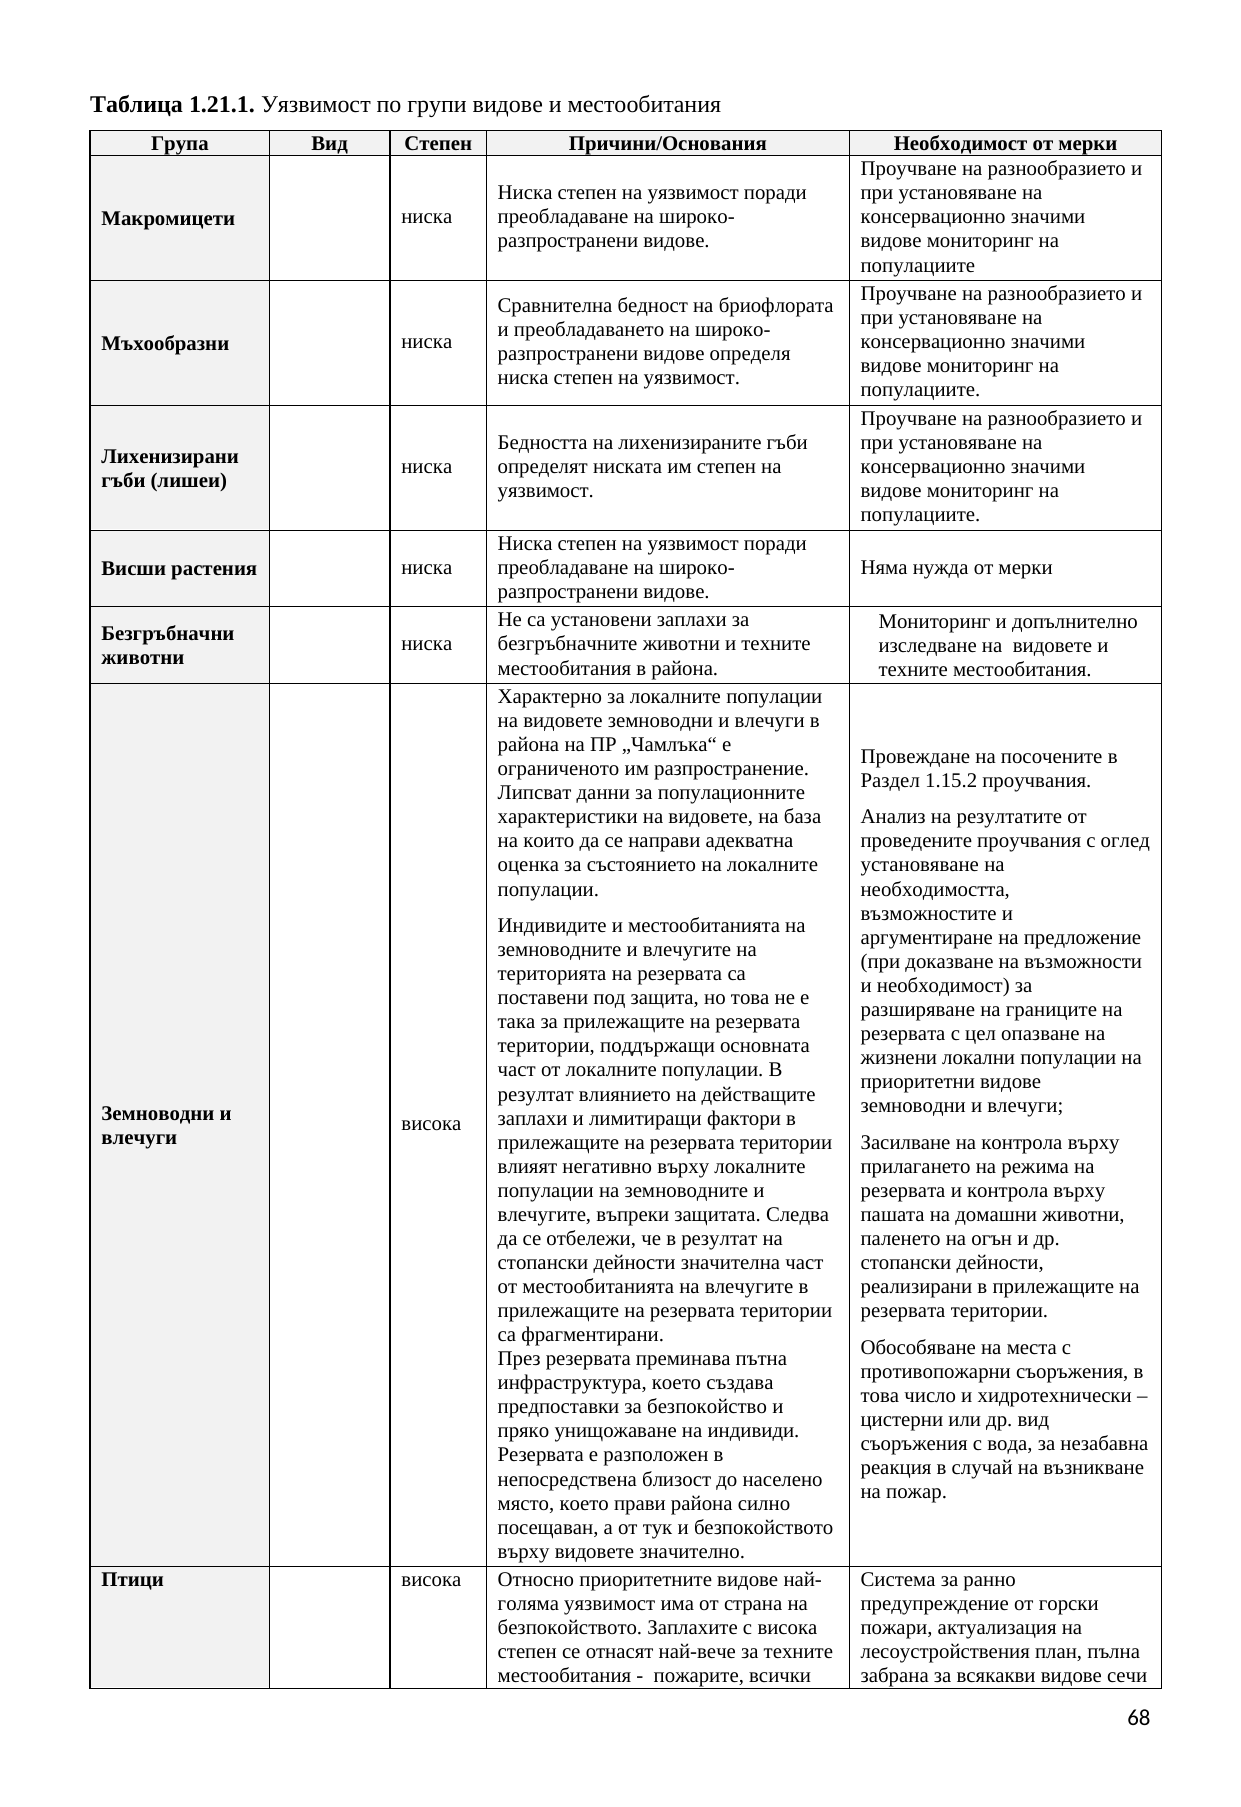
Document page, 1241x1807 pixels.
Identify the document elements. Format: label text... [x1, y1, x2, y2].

table_cell Макромицети [91, 156, 269, 280]
text Таблица 1.21.1. Уязвимост по групи видове и местообитания [90, 90, 1150, 118]
table_cell висока [391, 684, 486, 1566]
table_cell Мъхообразни [91, 281, 269, 405]
table_cell [270, 281, 389, 405]
table_cell Безгръбначни животни [91, 607, 269, 683]
table_cell Проучване на разнообразието и при установяване на консервационно значими видове мониторинг на популациите. [850, 281, 1161, 405]
table_cell Характерно за локалните популации на видовете земноводни и влечуги в района на ПР „Чамлъка“ е ограниченото им разпространение. Липсват данни за популационните характеристики на видовете, на база на които да се направи адекватна оценка за състоянието на локалните популации. Индивидите и местообитанията на земноводните и влечугите на територията на резервата са поставени под защита, но това не е така за прилежащите на резервата територии, поддържащи основната част от локалните популации. В резултат влиянието на действащите заплахи и лимитиращи фактори в прилежащите на резервата територии влияят негативно върху локалните популации на земноводните и влечугите, въпреки защитата. Следва да се отбележи, че в резултат на стопански дейности значителна част от местообитанията на влечугите в прилежащите на резервата територии са фрагментирани. През резервата преминава пътна инфраструктура, което създава предпоставки за безпокойство и пряко унищожаване на индивиди. Резервата е разположен в непосредствена близост до населено място, което прави района силно посещаван, а от тук и безпокойството върху видовете значително. [487, 684, 849, 1566]
table_cell [270, 607, 389, 683]
table_cell [270, 684, 389, 1566]
table_cell Проучване на разнообразието и при установяване на консервационно значими видове мониторинг на популациите [850, 156, 1161, 280]
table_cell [850, 1567, 1161, 1687]
table_cell Ниска степен на уязвимост поради преобладаване на широко-разпространени видове. [487, 531, 849, 606]
table_cell [270, 1567, 389, 1687]
table_cell Провеждане на посочените в Раздел 1.15.2 проучвания. Анализ на резултатите от проведените проучвания с оглед установяване на необходимостта, възможностите и аргументиране на предложение (при доказване на възможности и необходимост) за разширяване на границите на резервата с цел опазване на жизнени локални популации на приоритетни видове земноводни и влечуги; Засилване на контрола върху прилагането на режима на резервата и контрола върху пашата на домашни животни, паленето на огън и др. стопански дейности, реализирани в прилежащите на резервата територии. Обособяване на места с противопожарни съоръжения, в това число и хидротехнически – цистерни или др. вид съоръжения с вода, за незабавна реакция в случай на възникване на пожар. [850, 684, 1161, 1566]
table_cell ниска [391, 406, 486, 529]
table_cell [270, 531, 389, 606]
table_cell Лихенизирани гъби (лишеи) [91, 406, 269, 529]
table_cell Птици [91, 1567, 269, 1687]
table_cell Ниска степен на уязвимост поради преобладаване на широко-разпространени видове. [487, 156, 849, 280]
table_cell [487, 1567, 849, 1687]
table_cell ниска [391, 531, 486, 606]
table_cell Мониторинг и допълнително изследване на видовете и техните местообитания. [850, 607, 1161, 683]
table_cell висока [391, 1567, 486, 1687]
table_cell Няма нужда от мерки [850, 531, 1161, 606]
table_header Степен [391, 131, 486, 155]
table_header Група [91, 131, 269, 155]
table_cell Сравнителна бедност на бриофлората и преобладаването на широко-разпространени видове определя ниска степен на уязвимост. [487, 281, 849, 405]
table_cell [270, 156, 389, 280]
table_header Причини/Основания [487, 131, 849, 155]
table_cell ниска [391, 156, 486, 280]
table_cell ниска [391, 607, 486, 683]
table_cell Бедността на лихенизираните гъби определят ниската им степен на уязвимост. [487, 406, 849, 529]
table_cell ниска [391, 281, 486, 405]
table_cell Земноводни и влечуги [91, 684, 269, 1566]
table_cell Висши растения [91, 531, 269, 606]
table_cell [270, 406, 389, 529]
table_header Вид [270, 131, 389, 155]
table_header Необходимост от мерки [850, 131, 1161, 155]
table_cell Не са установени заплахи за безгръбначните животни и техните местообитания в района. [487, 607, 849, 683]
table_cell Проучване на разнообразието и при установяване на консервационно значими видове мониторинг на популациите. [850, 406, 1161, 529]
